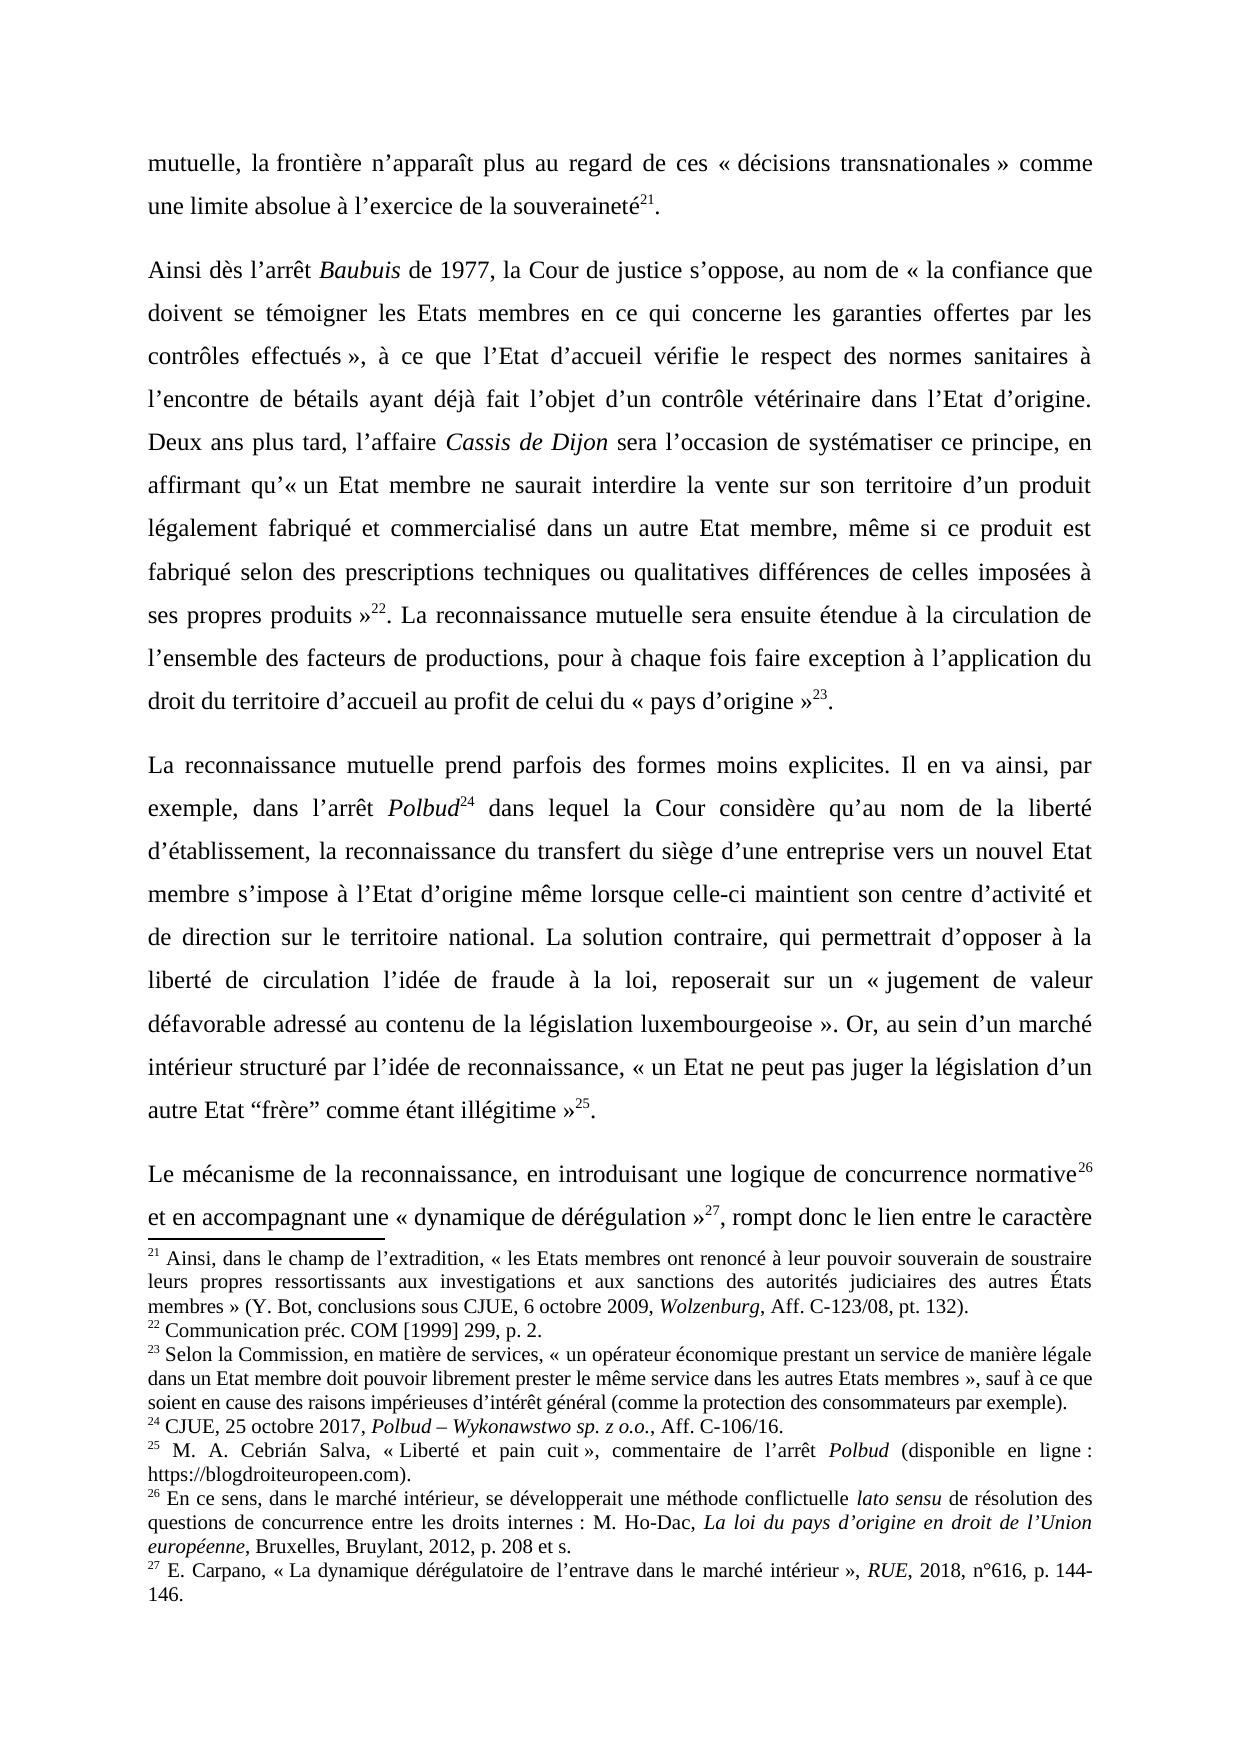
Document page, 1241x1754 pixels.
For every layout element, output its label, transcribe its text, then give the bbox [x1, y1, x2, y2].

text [148, 1159, 1093, 1231]
text La reconnaissance mutuelle prend parfois des formes moins explicites. Il en va ainsi, par exemple, dans l’arrêt Polbud dans lequel la Cour considère qu’au nom de la liberté d’établissement, la reconnaissance du transfert du siège d’une entreprise vers un nouvel Etat membre s’impose à l’Etat d’origine même lorsque celle-ci maintient son centre d’activité et de direction sur le territoire national. La solution contraire, qui permettrait d’opposer à la liberté de circulation l’idée de fraude à la loi, reposerait sur un « jugement de valeur défavorable adressé au contenu de la législation luxembourgeoise ». Or, au sein d’un marché intérieur structuré par l’idée de reconnaissance, « un Etat ne peut pas juger la législation d’un autre Etat “frère” comme étant illégitime ». [148, 750, 1093, 1124]
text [148, 148, 1093, 219]
text Ainsi dès l’arrêt Baubuis de 1977, la Cour de justice s’oppose, au nom de « la confiance que doivent se témoigner les Etats membres en ce qui concerne les garanties offertes par les contrôles effectués », à ce que l’Etat d’accueil vérifie le respect des normes sanitaires à l’encontre de bétails ayant déjà fait l’objet d’un contrôle vétérinaire dans l’Etat d’origine. Deux ans plus tard, l’affaire Cassis de Dijon sera l’occasion de systématiser ce principe, en affirmant qu’« un Etat membre ne saurait interdire la vente sur son territoire d’un produit légalement fabriqué et commercialisé dans un autre Etat membre, même si ce produit est fabriqué selon des prescriptions techniques ou qualitatives différences de celles imposées à ses propres produits ». La reconnaissance mutuelle sera ensuite étendue à la circulation de l’ensemble des facteurs de productions, pour à chaque fois faire exception à l’application du droit du territoire d’accueil au profit de celui du « pays d’origine ». [148, 255, 1093, 715]
